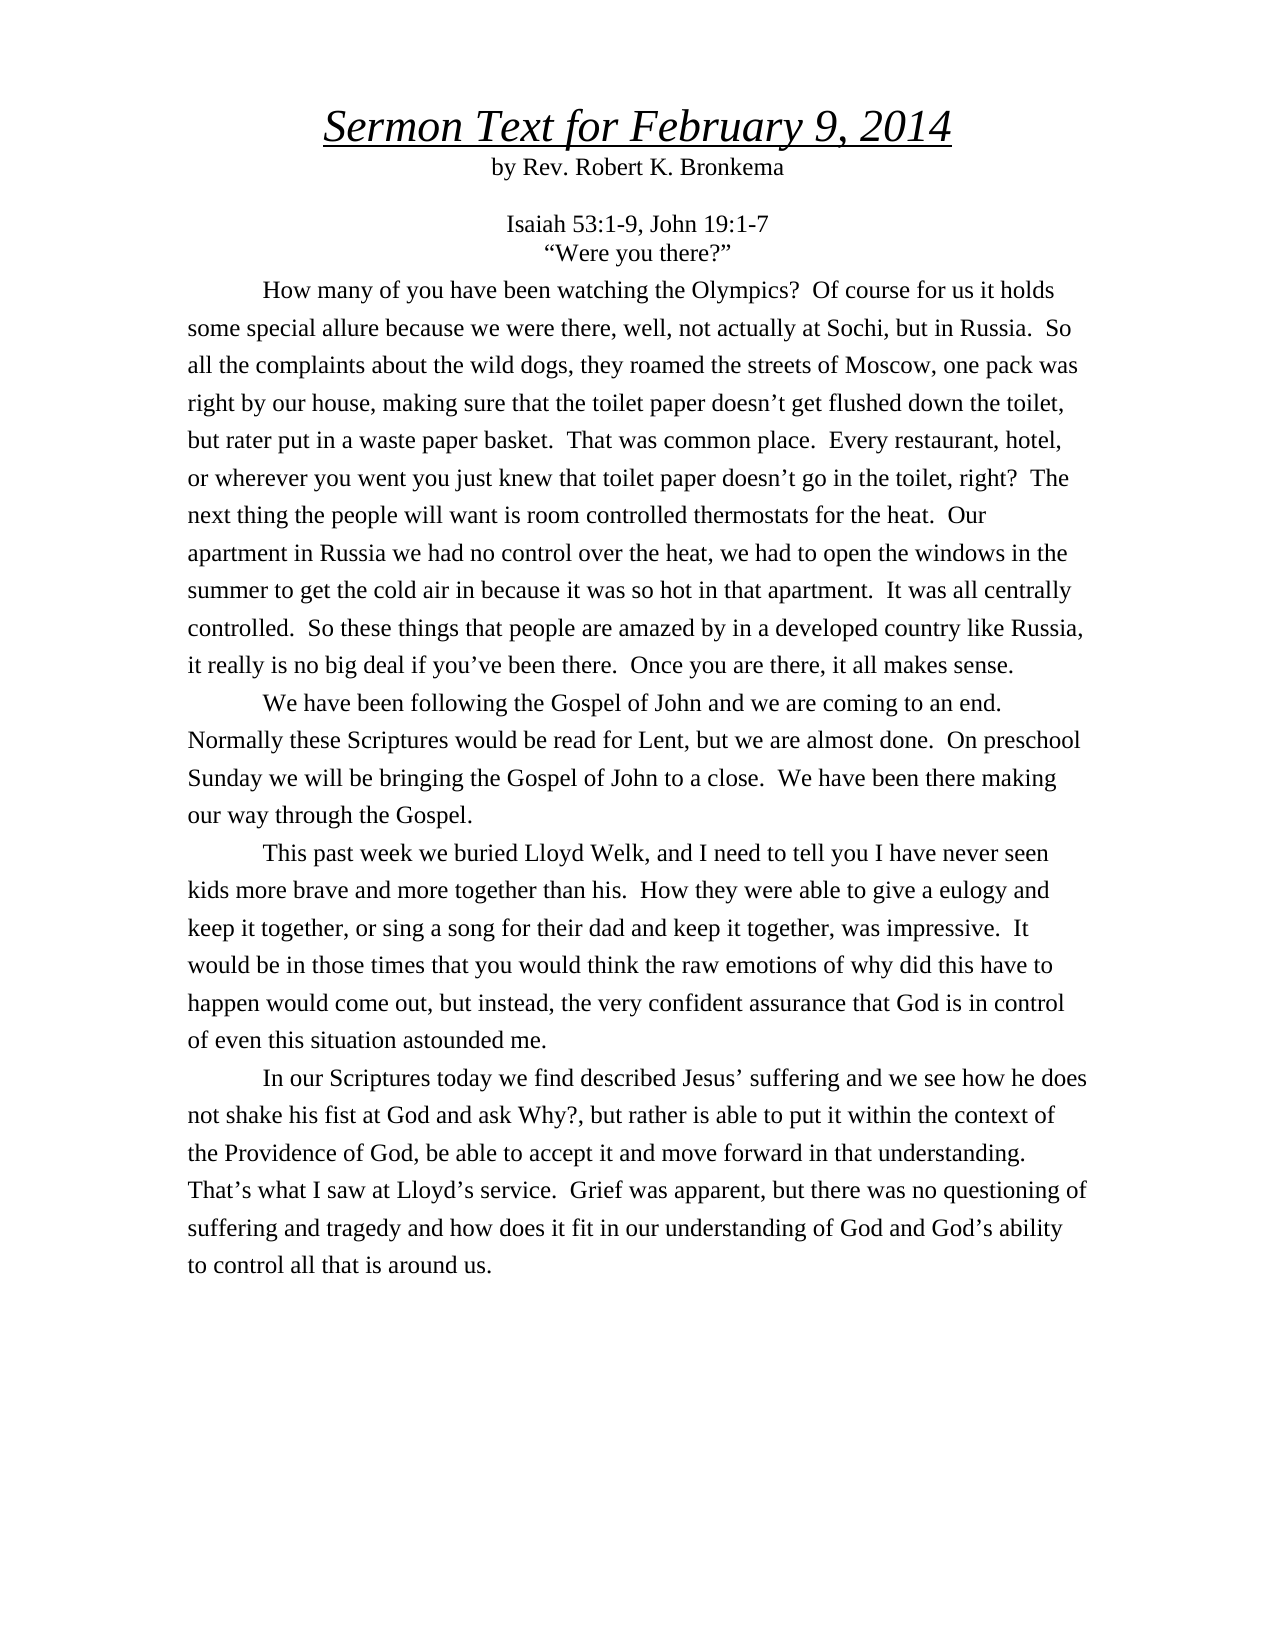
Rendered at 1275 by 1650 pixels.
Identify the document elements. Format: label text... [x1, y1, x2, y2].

text Isaiah 53:1-9, John 19:1-7 [187, 209, 1087, 238]
text How many of you have been watching the Olympics? Of course for us it holds some special allure because we were there, well, not actually at Sochi, but in Russia. So all the complaints about the wild dogs, they roamed the streets of Moscow, one pack was right by our house, making sure that the toilet paper doesn’t get flushed down the toilet, but rater put in a waste paper basket. That was common place. Every restaurant, hotel, or wherever you went you just knew that toilet paper doesn’t go in the toilet, right? The next thing the people will want is room controlled thermostats for the heat. Our apartment in Russia we had no control over the heat, we had to open the windows in the summer to get the cold air in because it was so hot in that apartment. It was all centrally controlled. So these things that people are amazed by in a developed country like Russia, it really is no big deal if you’ve been there. Once you are there, it all makes sense. [187, 267, 1087, 679]
text In our Scriptures today we find described Jesus’ suffering and we see how he does not shake his fist at God and ask Why?, but rather is able to put it within the context of the Providence of God, be able to accept it and move forward in that understanding. That’s what I saw at Lloyd’s service. Grief was apparent, but there was no questioning of suffering and tragedy and how does it fit in our understanding of God and God’s ability to control all that is around us. [187, 1054, 1087, 1279]
text “Were you there?” [187, 238, 1087, 267]
text Sermon Text for February 9, 2014 [187, 99, 1087, 152]
text This past week we buried Lloyd Welk, and I need to tell you I have never seen kids more brave and more together than his. How they were able to give a eulogy and keep it together, or sing a song for their dad and keep it together, was impressive. It would be in those times that you would think the raw emotions of why did this have to happen would come out, but instead, the very confident assurance that God is in control of even this situation astounded me. [187, 829, 1087, 1054]
text by Rev. Robert K. Bronkema [187, 152, 1087, 181]
text We have been following the Gospel of John and we are coming to an end. Normally these Scriptures would be read for Lent, but we are almost done. On preschool Sunday we will be bringing the Gospel of John to a close. We have been there making our way through the Gospel. [187, 679, 1087, 829]
